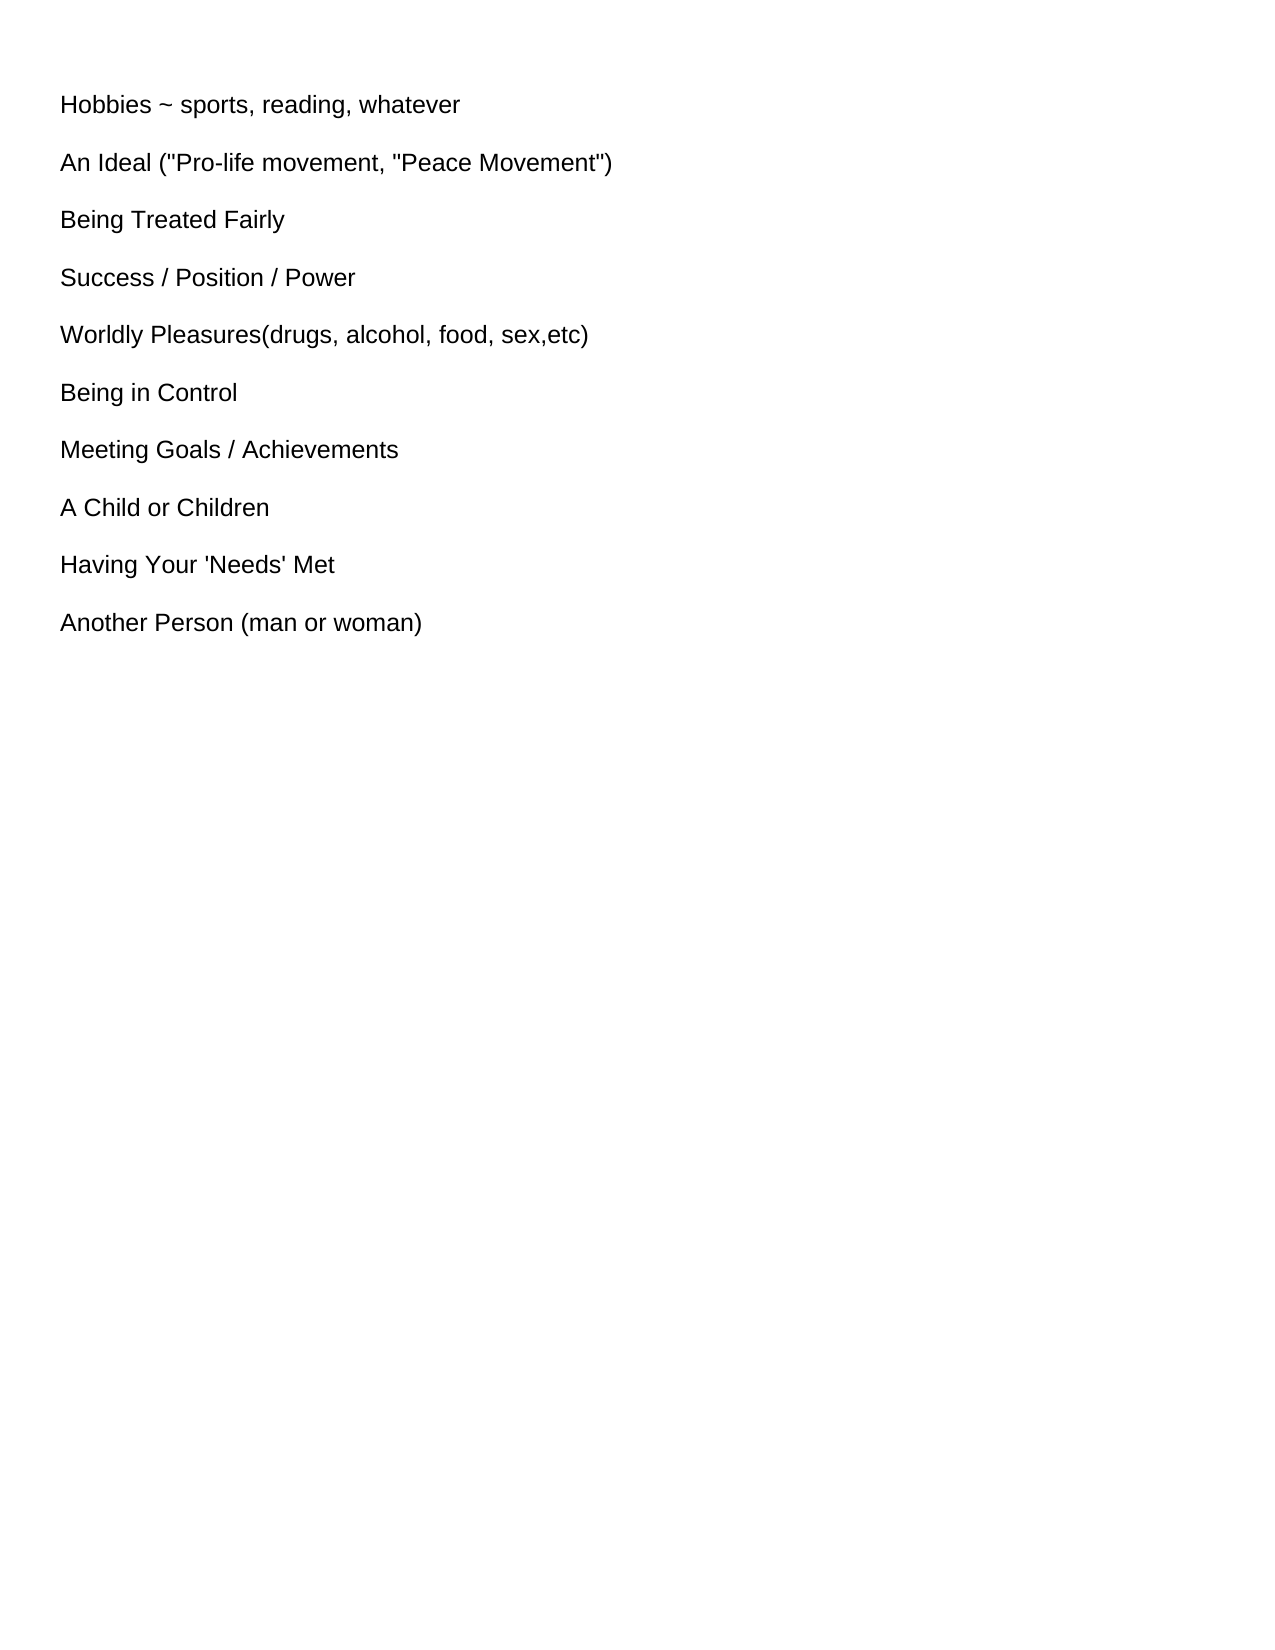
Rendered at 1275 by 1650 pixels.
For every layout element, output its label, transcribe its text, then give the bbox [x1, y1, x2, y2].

text Meeting Goals / Achievements [60, 435, 1215, 464]
text An Ideal ("Pro-life movement, "Peace Movement") [60, 147, 1215, 176]
text Worldly Pleasures(drugs, alcohol, food, sex,etc) [60, 320, 1215, 349]
text Another Person (man or woman) [60, 607, 1215, 636]
text Being in Control [60, 377, 1215, 406]
text Being Treated Fairly [60, 205, 1215, 234]
text Having Your 'Needs' Met [60, 550, 1215, 579]
text Success / Position / Power [60, 262, 1215, 291]
text A Child or Children [60, 492, 1215, 521]
text Hobbies ~ sports, reading, whatever [60, 90, 1215, 119]
